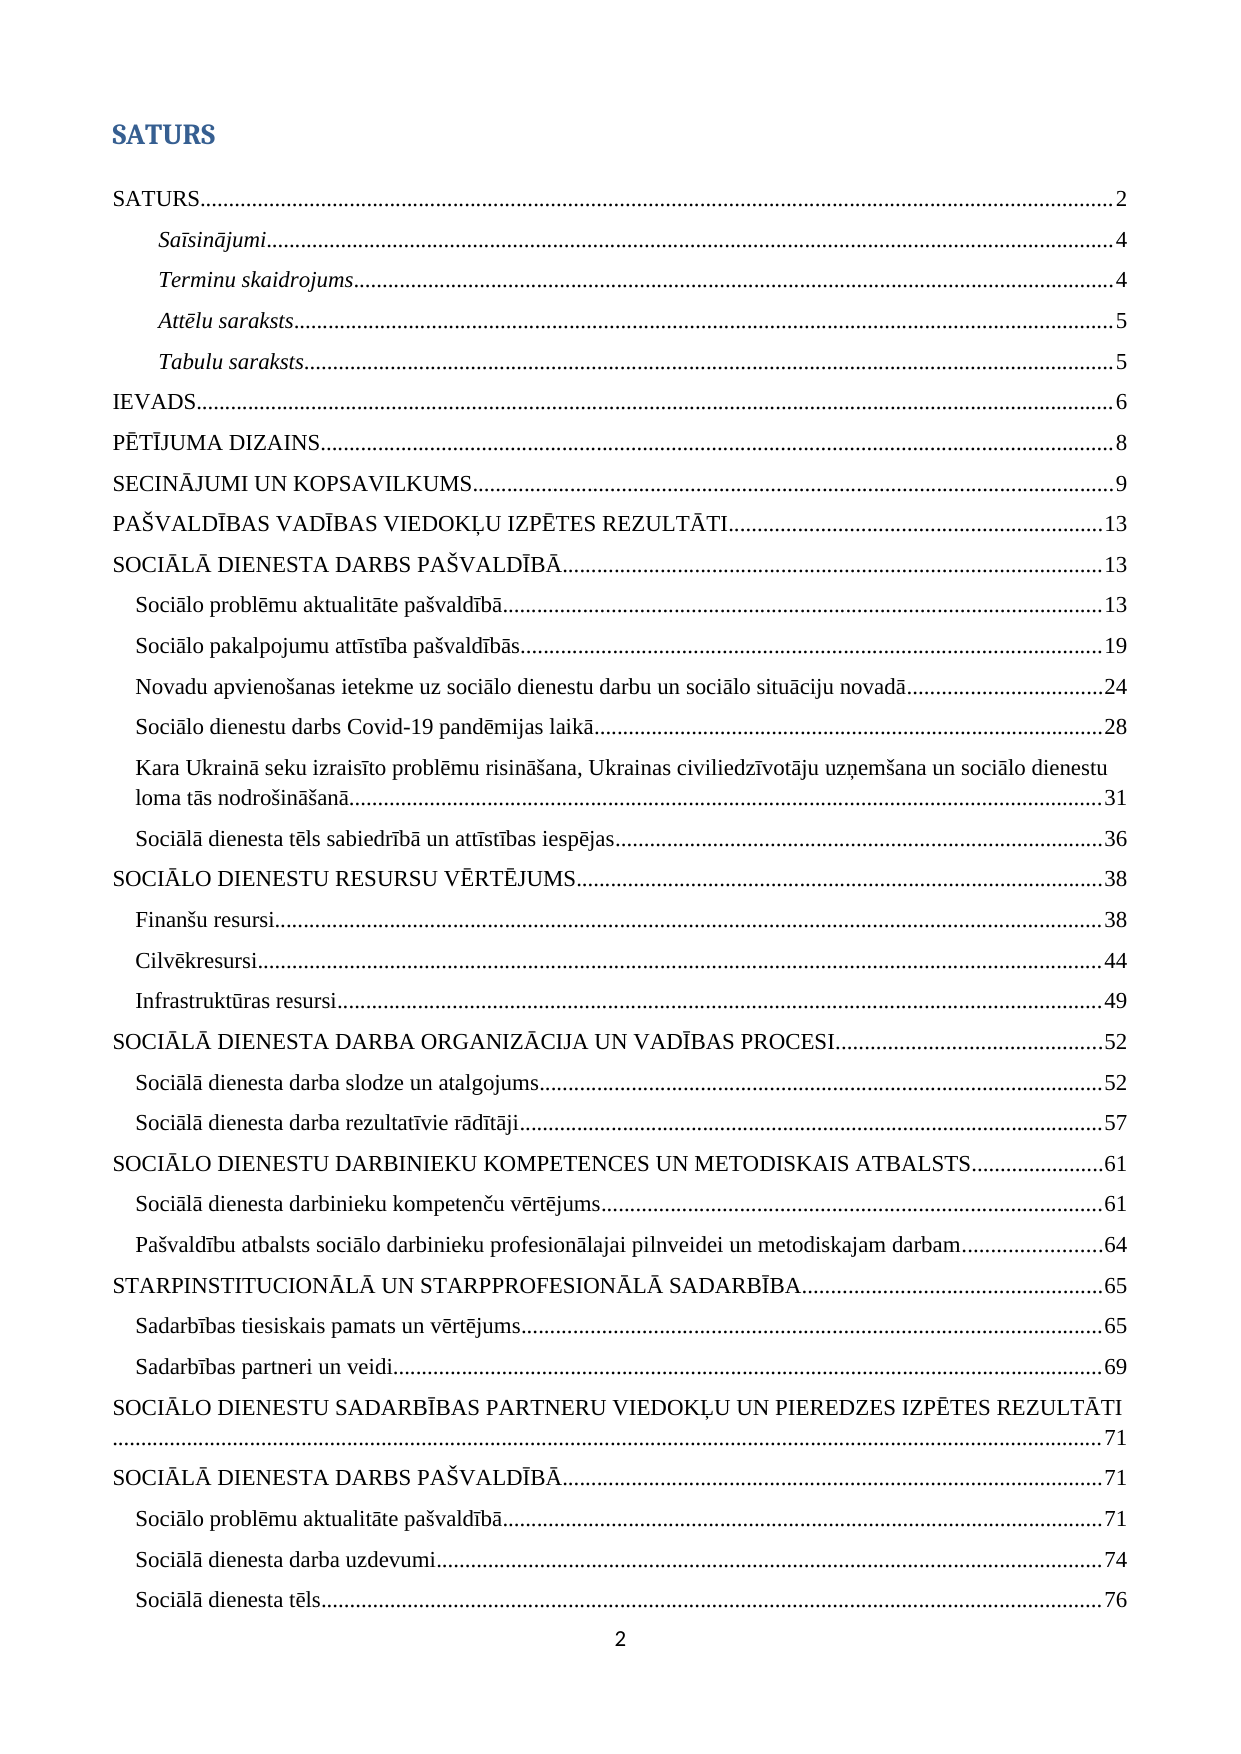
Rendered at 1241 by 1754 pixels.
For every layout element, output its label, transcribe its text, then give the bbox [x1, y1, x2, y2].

text PAŠVALDĪBAS VADĪBAS VIEDOKĻU IZPĒTES REZULTĀTI 13 [112, 510, 1128, 537]
text SECINĀJUMI UN KOPSAVILKUMS 9 [112, 470, 1128, 496]
text Sociālā dienesta tēls 76 [135, 1586, 1128, 1613]
text Sociālā dienesta darba slodze un atalgojums 52 [135, 1069, 1128, 1095]
text Sociālo problēmu aktualitāte pašvaldībā 71 [135, 1505, 1128, 1531]
text SATURS 2 [112, 185, 1128, 212]
text Sadarbības partneri un veidi 69 [135, 1353, 1128, 1379]
text Infrastruktūras resursi 49 [135, 987, 1128, 1014]
text Kara Ukrainā seku izraisīto problēmu risināšana, Ukrainas civiliedzīvotāju uzņemšana un sociālo dienestu loma tās nodrošināšanā 31 [135, 754, 1128, 811]
text Tabulu saraksts 5 [158, 348, 1128, 374]
text Sociālo pakalpojumu attīstība pašvaldībās 19 [135, 632, 1128, 658]
text SOCIĀLĀ DIENESTA DARBS PAŠVALDĪBĀ 13 [112, 551, 1128, 577]
text Pašvaldību atbalsts sociālo darbinieku profesionālajai pilnveidei un metodiskajam darbam 64 [135, 1231, 1128, 1257]
text STARPINSTITUCIONĀLĀ UN STARPPROFESIONĀLĀ SADARBĪBA 65 [112, 1272, 1128, 1298]
text Attēlu saraksts 5 [158, 307, 1128, 333]
subtitle SATURS [112, 118, 1128, 152]
text Sociālo dienestu darbs Covid-19 pandēmijas laikā 28 [135, 713, 1128, 740]
text SOCIĀLO DIENESTU DARBINIEKU KOMPETENCES UN METODISKAIS ATBALSTS 61 [112, 1150, 1128, 1176]
text Saīsinājumi 4 [158, 226, 1128, 252]
text Sociālā dienesta darbinieku kompetenču vērtējums 61 [135, 1191, 1128, 1217]
text SOCIĀLĀ DIENESTA DARBA ORGANIZĀCIJA UN VADĪBAS PROCESI 52 [112, 1028, 1128, 1054]
text SOCIĀLO DIENESTU SADARBĪBAS PARTNERU VIEDOKĻU UN PIEREDZES IZPĒTES REZULTĀTI 71 [112, 1394, 1128, 1450]
text Sociālā dienesta tēls sabiedrībā un attīstības iespējas 36 [135, 825, 1128, 851]
text Finanšu resursi 38 [135, 906, 1128, 932]
text SOCIĀLĀ DIENESTA DARBS PAŠVALDĪBĀ 71 [112, 1464, 1128, 1491]
text Terminu skaidrojums 4 [158, 267, 1128, 293]
text Sociālo problēmu aktualitāte pašvaldībā 13 [135, 592, 1128, 618]
text Novadu apvienošanas ietekme uz sociālo dienestu darbu un sociālo situāciju novadā 24 [135, 673, 1128, 699]
text SOCIĀLO DIENESTU RESURSU VĒRTĒJUMS 38 [112, 866, 1128, 892]
text Cilvēkresursi 44 [135, 947, 1128, 973]
text Sociālā dienesta darba rezultatīvie rādītāji 57 [135, 1109, 1128, 1136]
text Sociālā dienesta darba uzdevumi 74 [135, 1546, 1128, 1572]
text Sadarbības tiesiskais pamats un vērtējums 65 [135, 1312, 1128, 1339]
text IEVADS 6 [112, 388, 1128, 415]
text PĒTĪJUMA DIZAINS 8 [112, 429, 1128, 455]
